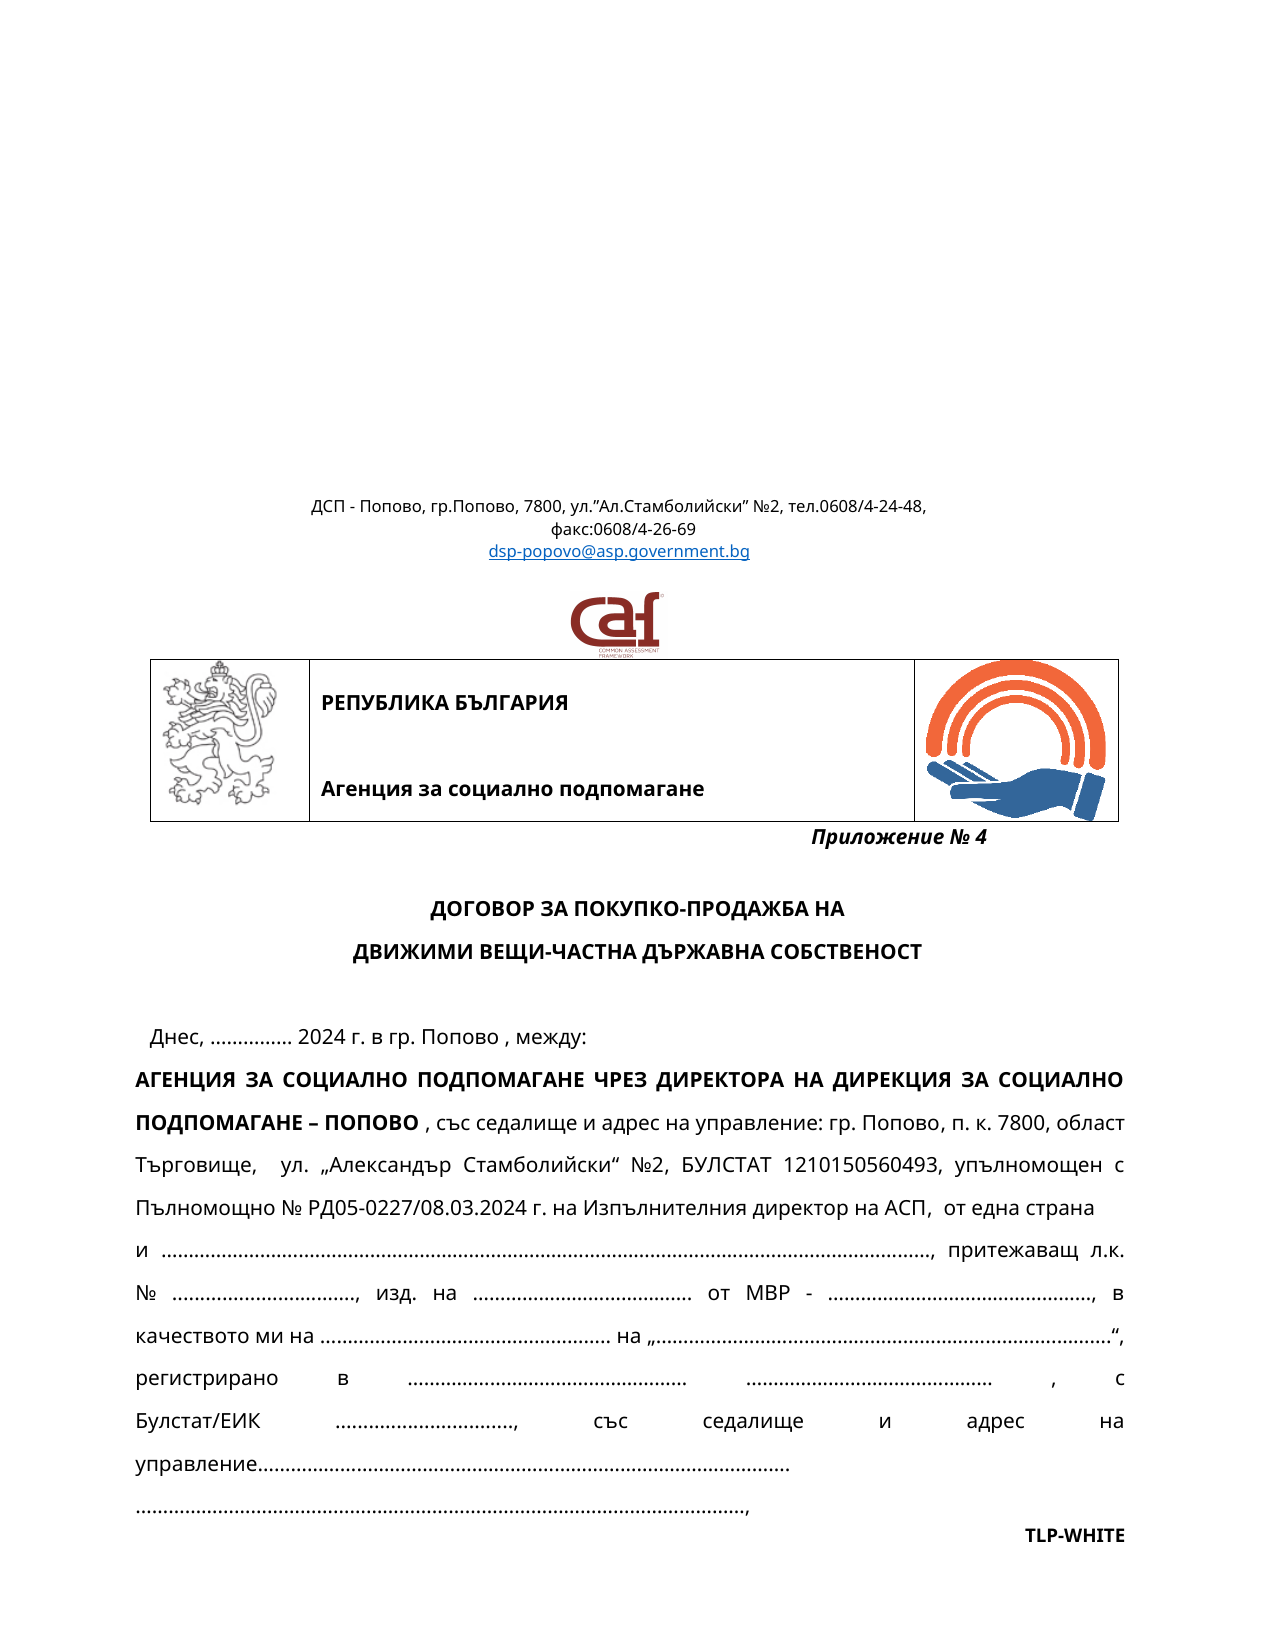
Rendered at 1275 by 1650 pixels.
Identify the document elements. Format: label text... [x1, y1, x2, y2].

table_header [1106, 660, 1118, 821]
picture [926, 660, 1106, 821]
text ДВИЖИМИ ВЕЩИ-ЧАСТНА ДЪРЖАВНА СОБСТВЕНОСТ [150, 937, 1125, 965]
text АГЕНЦИЯ ЗА СОЦИАЛНО ПОДПОМАГАНЕ ЧРЕЗ ДИРЕКТОРА НА ДИРЕКЦИЯ ЗА СОЦИАЛНО ПОДПОМАГАНЕ – ПОПОВО , със седалище и адрес на управление: гр. Попово, п. к. 7800, област Търговище, ул. „Александър Стамболийски“ №2, БУЛСТАТ 1210150560493, упълномощен с Пълномощно № РД05-0227/08.03.2024 г. на Изпълнителния директор на АСП, от една страна [135, 1065, 1125, 1221]
text ДОГОВОР ЗА ПОКУПКО-ПРОДАЖБА НА [150, 894, 1125, 923]
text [135, 1236, 1125, 1520]
table_header [151, 660, 309, 821]
table_header РЕПУБЛИКА БЪЛГАРИЯ Агенция за социално подпомагане [310, 660, 914, 821]
text Приложение № 4 [150, 822, 1095, 850]
text Днес, …………… 2024 г. в гр. Попово , между: [149, 1022, 1126, 1051]
text ДСП - Попово, гр.Попово, 7800, ул.”Ал.Стамболийски” №2, тел.0608/4-24-48, [150, 494, 1088, 517]
table_header [915, 660, 926, 821]
picture [161, 660, 279, 809]
text факс:0608/4-26-69 [150, 517, 1088, 540]
text dsp-popovo@asp.government.bg [150, 540, 1088, 563]
